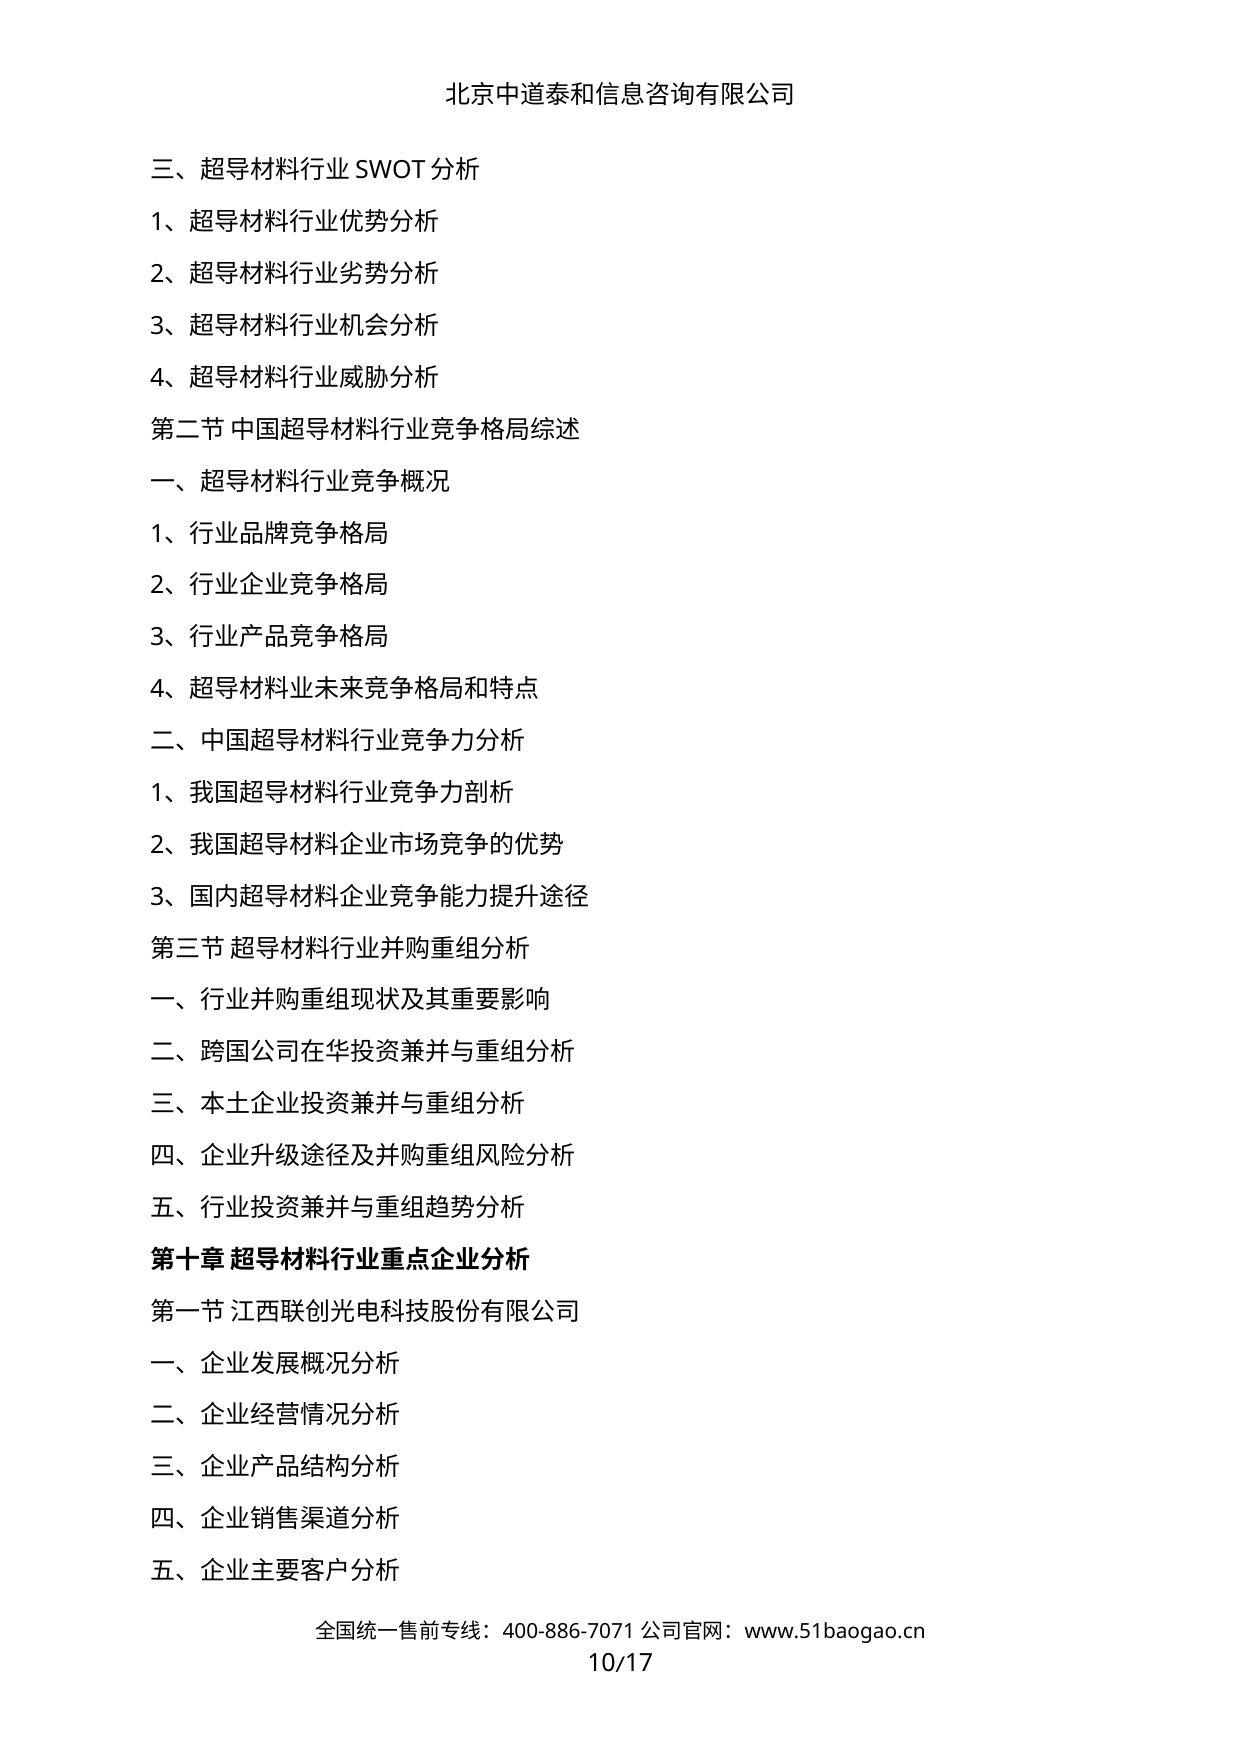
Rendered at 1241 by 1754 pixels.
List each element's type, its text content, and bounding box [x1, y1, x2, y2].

text 一、行业并购重组现状及其重要影响 [150, 980, 1090, 1016]
text 4、超导材料行业威胁分析 [150, 357, 1090, 394]
text 五、企业主要客户分析 [150, 1551, 1090, 1587]
text 4、超导材料业未来竞争格局和特点 [150, 669, 1090, 705]
text 3、国内超导材料企业竞争能力提升途径 [150, 876, 1090, 912]
text 3、行业产品竞争格局 [150, 617, 1090, 653]
text 一、超导材料行业竞争概况 [150, 461, 1090, 497]
text 四、企业升级途径及并购重组风险分析 [150, 1136, 1090, 1172]
text 第二节 中国超导材料行业竞争格局综述 [150, 409, 1090, 446]
text 二、跨国公司在华投资兼并与重组分析 [150, 1032, 1090, 1068]
text 2、我国超导材料企业市场竞争的优势 [150, 824, 1090, 861]
text 1、我国超导材料行业竞争力剖析 [150, 772, 1090, 809]
text 二、企业经营情况分析 [150, 1395, 1090, 1431]
text 三、本土企业投资兼并与重组分析 [150, 1084, 1090, 1120]
text 五、行业投资兼并与重组趋势分析 [150, 1187, 1090, 1224]
text 一、企业发展概况分析 [150, 1343, 1090, 1379]
text 第一节 江西联创光电科技股份有限公司 [150, 1291, 1090, 1327]
text 三、超导材料行业SWOT分析 [150, 150, 1090, 186]
text 3、超导材料行业机会分析 [150, 306, 1090, 342]
text 1、行业品牌竞争格局 [150, 513, 1090, 549]
text 四、企业销售渠道分析 [150, 1499, 1090, 1535]
text 二、中国超导材料行业竞争力分析 [150, 721, 1090, 757]
text 1、超导材料行业优势分析 [150, 202, 1090, 238]
text 第十章 超导材料行业重点企业分析 [150, 1239, 1090, 1276]
text 第三节 超导材料行业并购重组分析 [150, 928, 1090, 964]
text 三、企业产品结构分析 [150, 1447, 1090, 1483]
text 2、行业企业竞争格局 [150, 565, 1090, 601]
text 2、超导材料行业劣势分析 [150, 254, 1090, 290]
